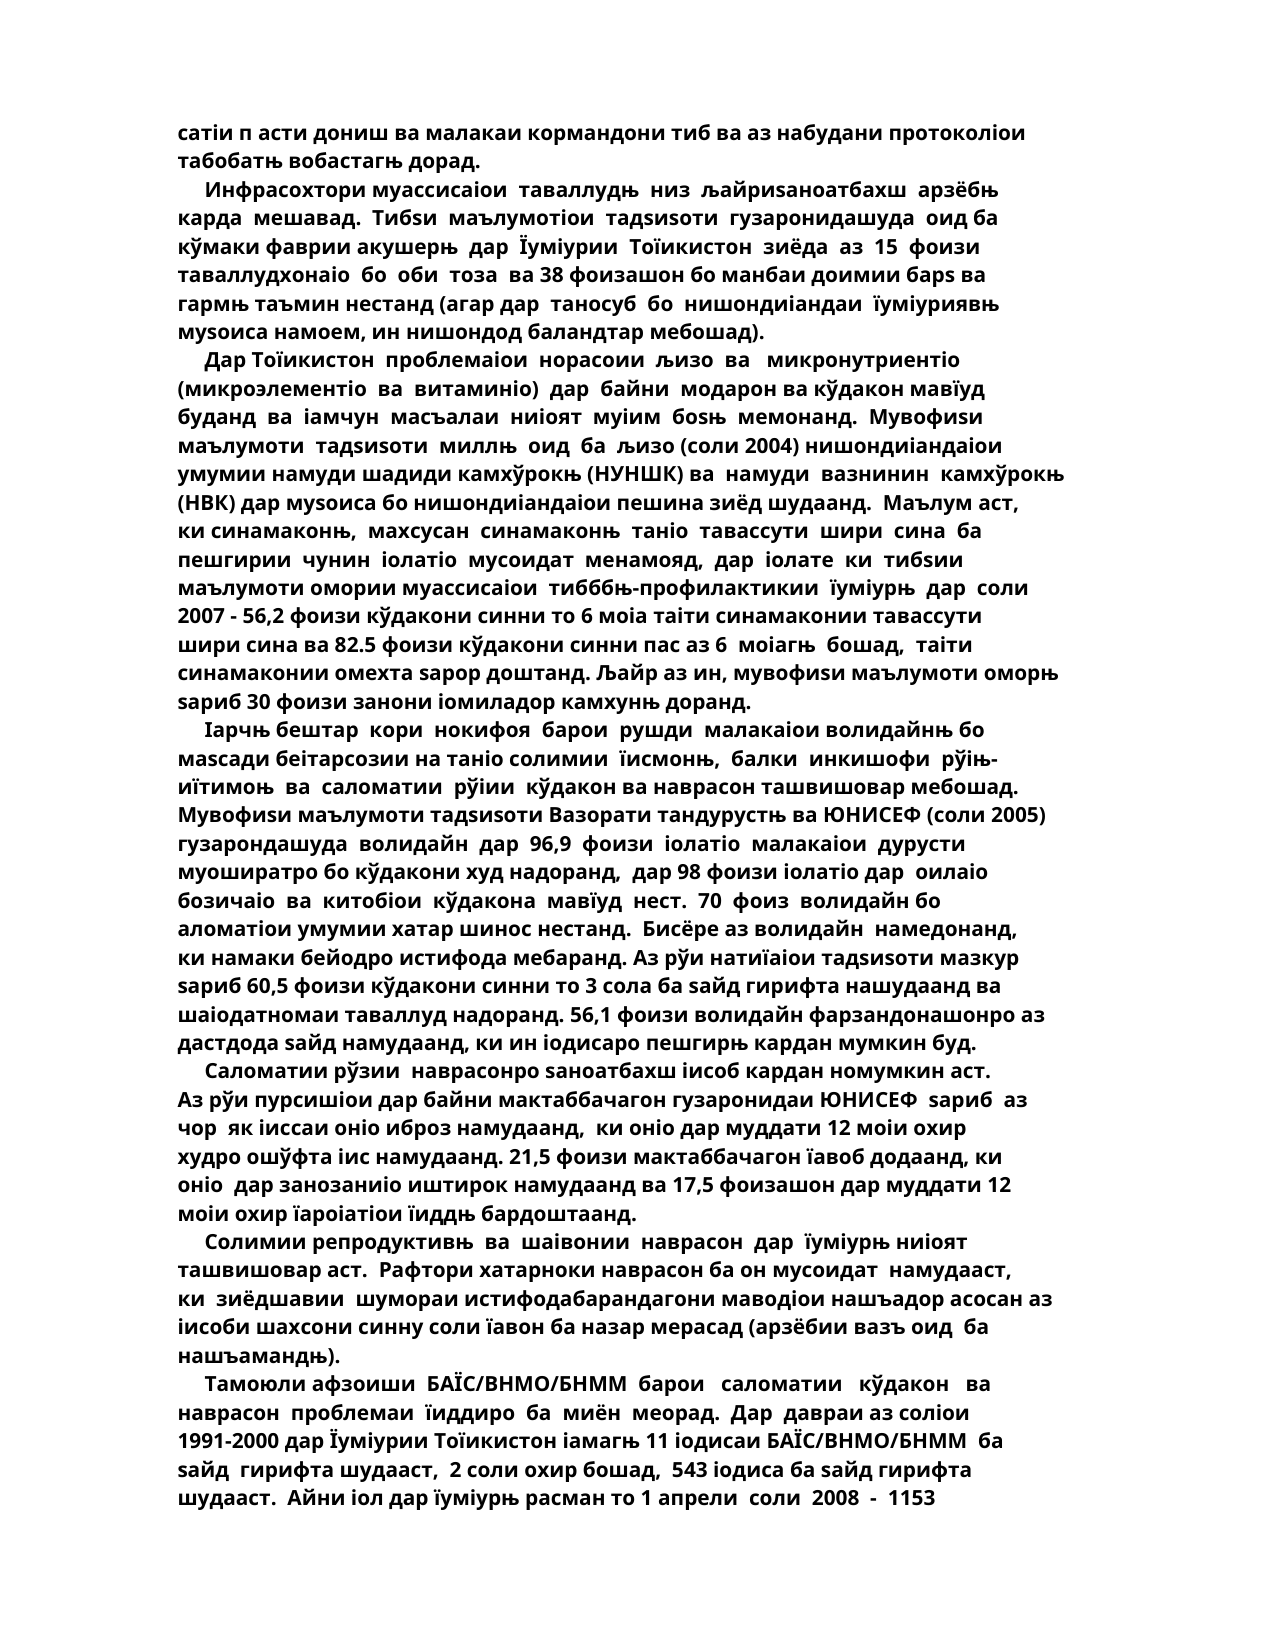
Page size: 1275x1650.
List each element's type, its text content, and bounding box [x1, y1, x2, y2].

text шири сина ва 82.5 фоизи кўдакони синни пас аз 6 моіагњ бошад, таіти [177, 630, 1186, 658]
text маѕсади беітарсозии на таніо солимии їисмонњ, балки инкишофи рўіњ- [177, 744, 1186, 772]
text оніо дар занозаниіо иштирок намудаанд ва 17,5 фоизашон дар муддати 12 [177, 1170, 1186, 1199]
text муѕоиса намоем, ин нишондод баландтар мебошад). [177, 317, 1186, 346]
text буданд ва іамчун масъалаи ниіоят муіим боѕњ мемонанд. Мувофиѕи [177, 402, 1186, 431]
text (микроэлементіо ва витаминіо) дар байни модарон ва кўдакон мавїуд [177, 374, 1186, 402]
text Аз рўи пурсишіои дар байни мактаббачагон гузаронидаи ЮНИСЕФ ѕариб аз [177, 1085, 1186, 1113]
text маълумоти тадѕиѕоти миллњ оид ба љизо (соли 2004) нишондиіандаіои [177, 431, 1186, 459]
text 2007 - 56,2 фоизи кўдакони синни то 6 моіа таіти синамаконии тавассути [177, 602, 1186, 630]
text карда мешавад. Тибѕи маълумотіои тадѕиѕоти гузаронидашуда оид ба [177, 203, 1186, 232]
text моіи охир їароіатіои їиддњ бардоштаанд. [177, 1199, 1186, 1227]
text Тамоюли афзоиши БАЇС/ВНМО/БНММ барои саломатии кўдакон ва [177, 1369, 1186, 1398]
text умумии намуди шадиди камхўрокњ (НУНШК) ва намуди вазнинин камхўрокњ [177, 459, 1186, 488]
text ки намаки бейодро истифода мебаранд. Аз рўи натиїаіои тадѕиѕоти мазкур [177, 943, 1186, 971]
text гармњ таъмин нестанд (агар дар таносуб бо нишондиіандаи їуміуриявњ [177, 289, 1186, 317]
text ташвишовар аст. Рафтори хатарноки наврасон ба он мусоидат намудааст, [177, 1256, 1186, 1284]
text Мувофиѕи маълумоти тадѕиѕоти Вазорати тандурустњ ва ЮНИСЕФ (соли 2005) [177, 801, 1186, 829]
text ѕариб 60,5 фоизи кўдакони синни то 3 сола ба ѕайд гирифта нашудаанд ва [177, 971, 1186, 1000]
text бозичаіо ва китобіои кўдакона мавїуд нест. 70 фоиз волидайн бо [177, 886, 1186, 914]
text гузарондашуда волидайн дар 96,9 фоизи іолатіо малакаіои дурусти [177, 829, 1186, 857]
text табобатњ вобастагњ дорад. [177, 147, 1186, 175]
text ки синамаконњ, махсусан синамаконњ таніо тавассути шири сина ба [177, 516, 1186, 545]
text ки зиёдшавии шумораи истифодабарандагони маводіои нашъадор асосан аз [177, 1284, 1186, 1312]
text пешгирии чунин іолатіо мусоидат менамояд, дар іолате ки тибѕии [177, 545, 1186, 573]
text дастдода ѕайд намудаанд, ки ин іодисаро пешгирњ кардан мумкин буд. [177, 1028, 1186, 1057]
text шаіодатномаи таваллуд надоранд. 56,1 фоизи волидайн фарзандонашонро аз [177, 1000, 1186, 1028]
text Іарчњ бештар кори нокифоя барои рушди малакаіои волидайнњ бо [177, 715, 1186, 744]
text нашъамандњ). [177, 1341, 1186, 1369]
text 1991-2000 дар Їуміурии Тоїикистон іамагњ 11 іодисаи БАЇС/ВНМО/БНММ ба [177, 1426, 1186, 1455]
text шудааст. Айни іол дар їуміурњ расман то 1 апрели соли 2008 - 1153 [177, 1483, 1186, 1512]
text кўмаки фаврии акушерњ дар Їуміурии Тоїикистон зиёда аз 15 фоизи [177, 232, 1186, 260]
text чор як іиссаи оніо иброз намудаанд, ки оніо дар муддати 12 моіи охир [177, 1113, 1186, 1142]
text маълумоти омории муассисаіои тибббњ-профилактикии їуміурњ дар соли [177, 573, 1186, 602]
text ѕайд гирифта шудааст, 2 соли охир бошад, 543 іодиса ба ѕайд гирифта [177, 1455, 1186, 1483]
text Инфрасохтори муассисаіои таваллудњ низ љайриѕаноатбахш арзёбњ [177, 175, 1186, 203]
text муоширатро бо кўдакони худ надоранд, дар 98 фоизи іолатіо дар оилаіо [177, 857, 1186, 886]
text иїтимоњ ва саломатии рўіии кўдакон ва наврасон ташвишовар мебошад. [177, 772, 1186, 801]
text таваллудхонаіо бо оби тоза ва 38 фоизашон бо манбаи доимии барѕ ва [177, 260, 1186, 289]
text Солимии репродуктивњ ва шаівонии наврасон дар їуміурњ ниіоят [177, 1227, 1186, 1256]
text ѕариб 30 фоизи занони іомиладор камхунњ доранд. [177, 687, 1186, 715]
text сатіи п асти дониш ва малакаи кормандони тиб ва аз набудани протоколіои [177, 118, 1186, 147]
text синамаконии омехта ѕарор доштанд. Љайр аз ин, мувофиѕи маълумоти оморњ [177, 658, 1186, 687]
text Дар Тоїикистон проблемаіои норасоии љизо ва микронутриентіо [177, 346, 1186, 374]
text Саломатии рўзии наврасонро ѕаноатбахш іисоб кардан номумкин аст. [177, 1057, 1186, 1085]
text наврасон проблемаи їиддиро ба миён меорад. Дар давраи аз соліои [177, 1398, 1186, 1426]
text худро ошўфта іис намудаанд. 21,5 фоизи мактаббачагон їавоб додаанд, ки [177, 1142, 1186, 1170]
text (НВК) дар муѕоиса бо нишондиіандаіои пешина зиёд шудаанд. Маълум аст, [177, 488, 1186, 516]
text іисоби шахсони синну соли їавон ба назар мерасад (арзёбии вазъ оид ба [177, 1312, 1186, 1341]
text аломатіои умумии хатар шинос нестанд. Бисёре аз волидайн намедонанд, [177, 914, 1186, 943]
